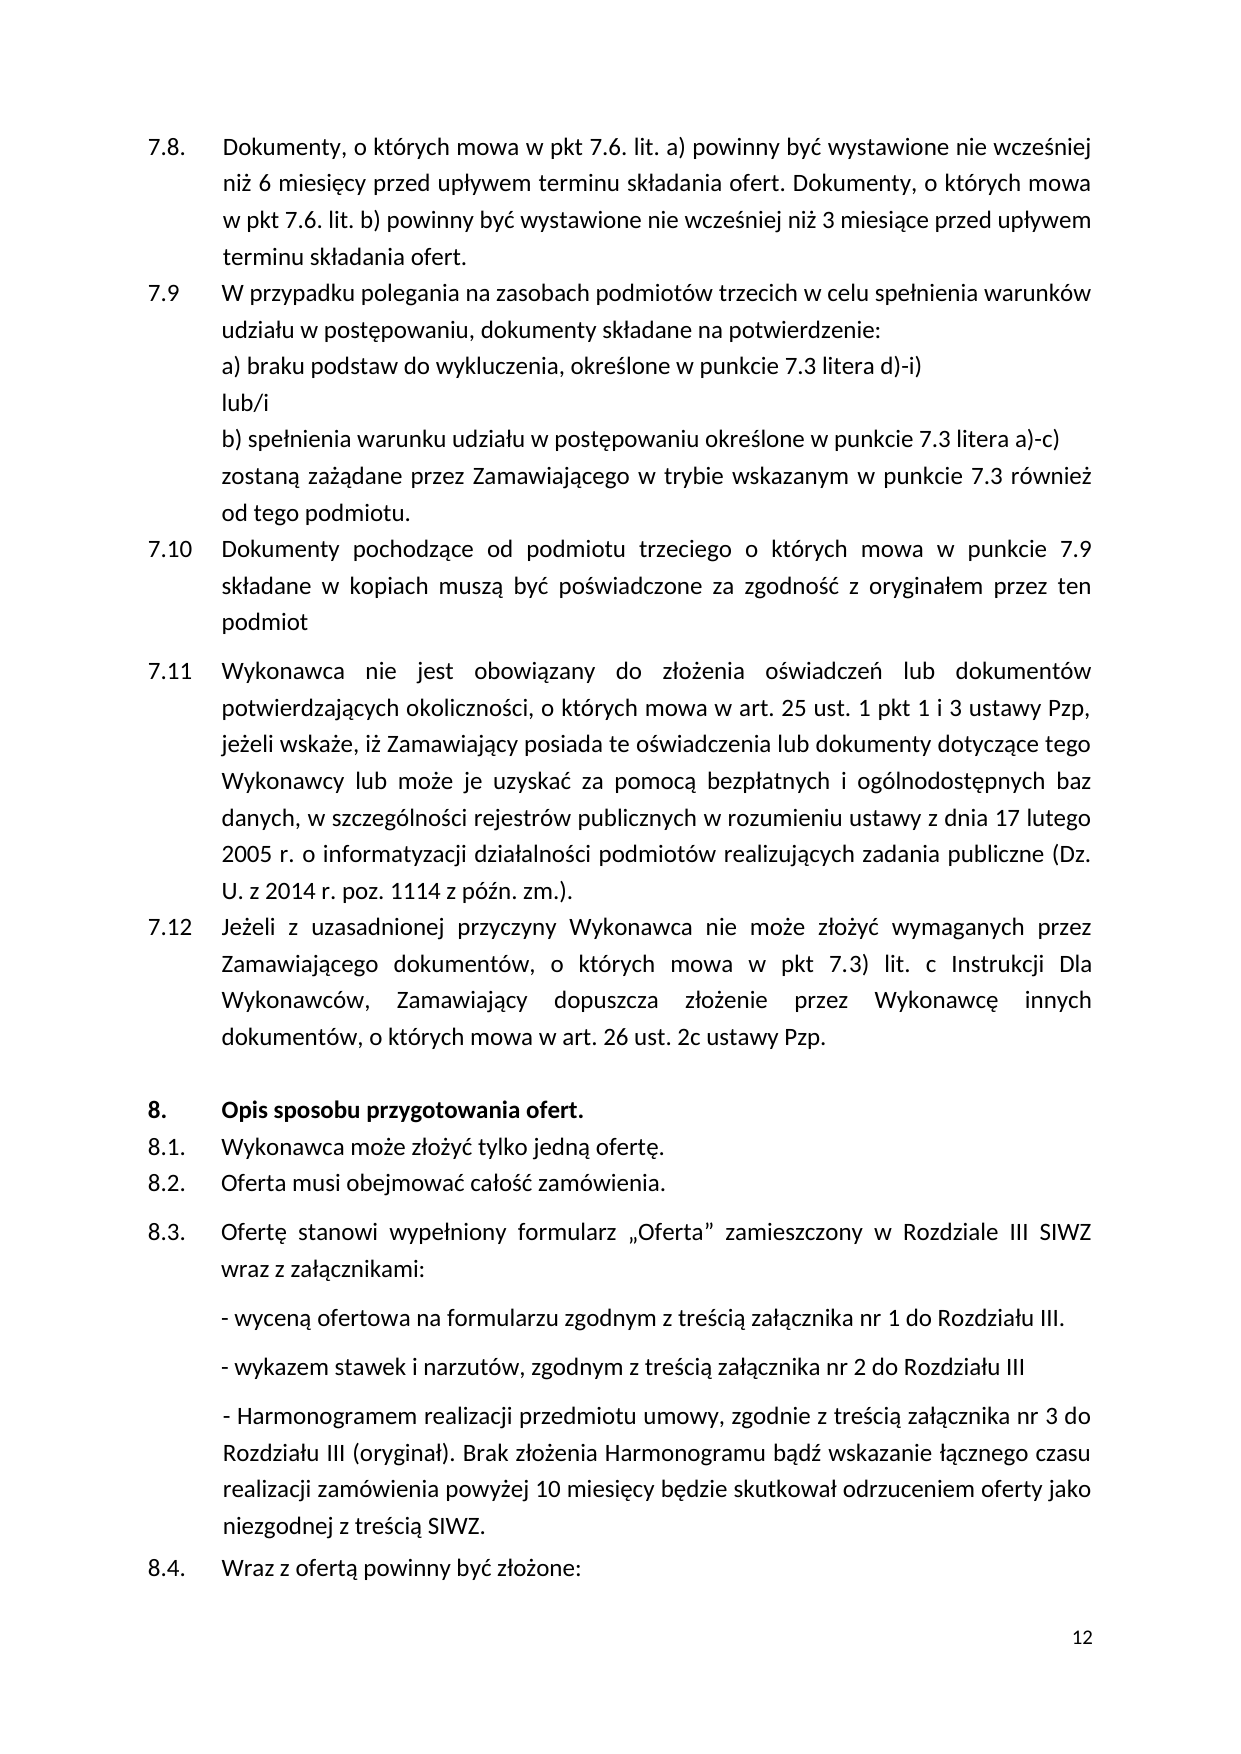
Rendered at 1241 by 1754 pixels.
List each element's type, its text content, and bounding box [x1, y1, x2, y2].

text 8. Opis sposobu przygotowania ofert. [148, 1094, 1093, 1125]
text - wykazem stawek i narzutów, zgodnym z treścią załącznika nr 2 do Rozdziału III [221, 1351, 1093, 1382]
text 7.8. Dokumenty, o których mowa w pkt 7.6. lit. a) powinny być wystawione nie wcześniej niż 6 miesięcy przed upływem terminu składania ofert. Dokumenty, o których mowa w pkt 7.6. lit. b) powinny być wystawione nie wcześniej niż 3 miesiące przed upływem terminu składania ofert. [148, 131, 1093, 271]
text 7.11 Wykonawca nie jest obowiązany do złożenia oświadczeń lub dokumentów potwierdzających okoliczności, o których mowa w art. 25 ust. 1 pkt 1 i 3 ustawy Pzp, jeżeli wskaże, iż Zamawiający posiada te oświadczenia lub dokumenty dotyczące tego Wykonawcy lub może je uzyskać za pomocą bezpłatnych i ogólnodostępnych baz danych, w szczególności rejestrów publicznych w rozumieniu ustawy z dnia 17 lutego 2005 r. o informatyzacji działalności podmiotów realizujących zadania publiczne (Dz. U. z 2014 r. poz. 1114 z późn. zm.). [148, 655, 1093, 905]
text 7.12 Jeżeli z uzasadnionej przyczyny Wykonawca nie może złożyć wymaganych przez Zamawiającego dokumentów, o których mowa w pkt 7.3) lit. c Instrukcji Dla Wykonawców, Zamawiający dopuszcza złożenie przez Wykonawcę innych dokumentów, o których mowa w art. 26 ust. 2c ustawy Pzp. [148, 911, 1093, 1052]
text a) braku podstaw do wykluczenia, określone w punkcie 7.3 litera d)-i) [221, 350, 1093, 381]
text 8.4. Wraz z ofertą powinny być złożone: [148, 1553, 1093, 1583]
text 7.10 Dokumenty pochodzące od podmiotu trzeciego o których mowa w punkcie 7.9 składane w kopiach muszą być poświadczone za zgodność z oryginałem przez ten podmiot [148, 533, 1093, 637]
text - Harmonogramem realizacji przedmiotu umowy, zgodnie z treścią załącznika nr 3 do Rozdziału III (oryginał). Brak złożenia Harmonogramu bądź wskazanie łącznego czasu realizacji zamówienia powyżej 10 miesięcy będzie skutkował odrzuceniem oferty jako niezgodnej z treścią SIWZ. [223, 1400, 1093, 1540]
text zostaną zażądane przez Zamawiającego w trybie wskazanym w punkcie 7.3 również od tego podmiotu. [221, 460, 1093, 527]
text b) spełnienia warunku udziału w postępowaniu określone w punkcie 7.3 litera a)-c) [221, 423, 1093, 454]
text - wyceną ofertowa na formularzu zgodnym z treścią załącznika nr 1 do Rozdziału III. [221, 1302, 1093, 1332]
list Ofertę stanowi wypełniony formularz „Oferta” zamieszczony w Rozdziale III SIWZ wraz z załącznikami: [148, 1216, 1093, 1283]
list Oferta musi obejmować całość zamówienia. [148, 1167, 1093, 1198]
text lub/i [221, 387, 1093, 417]
text 7.9 W przypadku polegania na zasobach podmiotów trzecich w celu spełnienia warunków udziału w postępowaniu, dokumenty składane na potwierdzenie: [148, 277, 1093, 344]
list Wykonawca może złożyć tylko jedną ofertę. [148, 1131, 1093, 1161]
